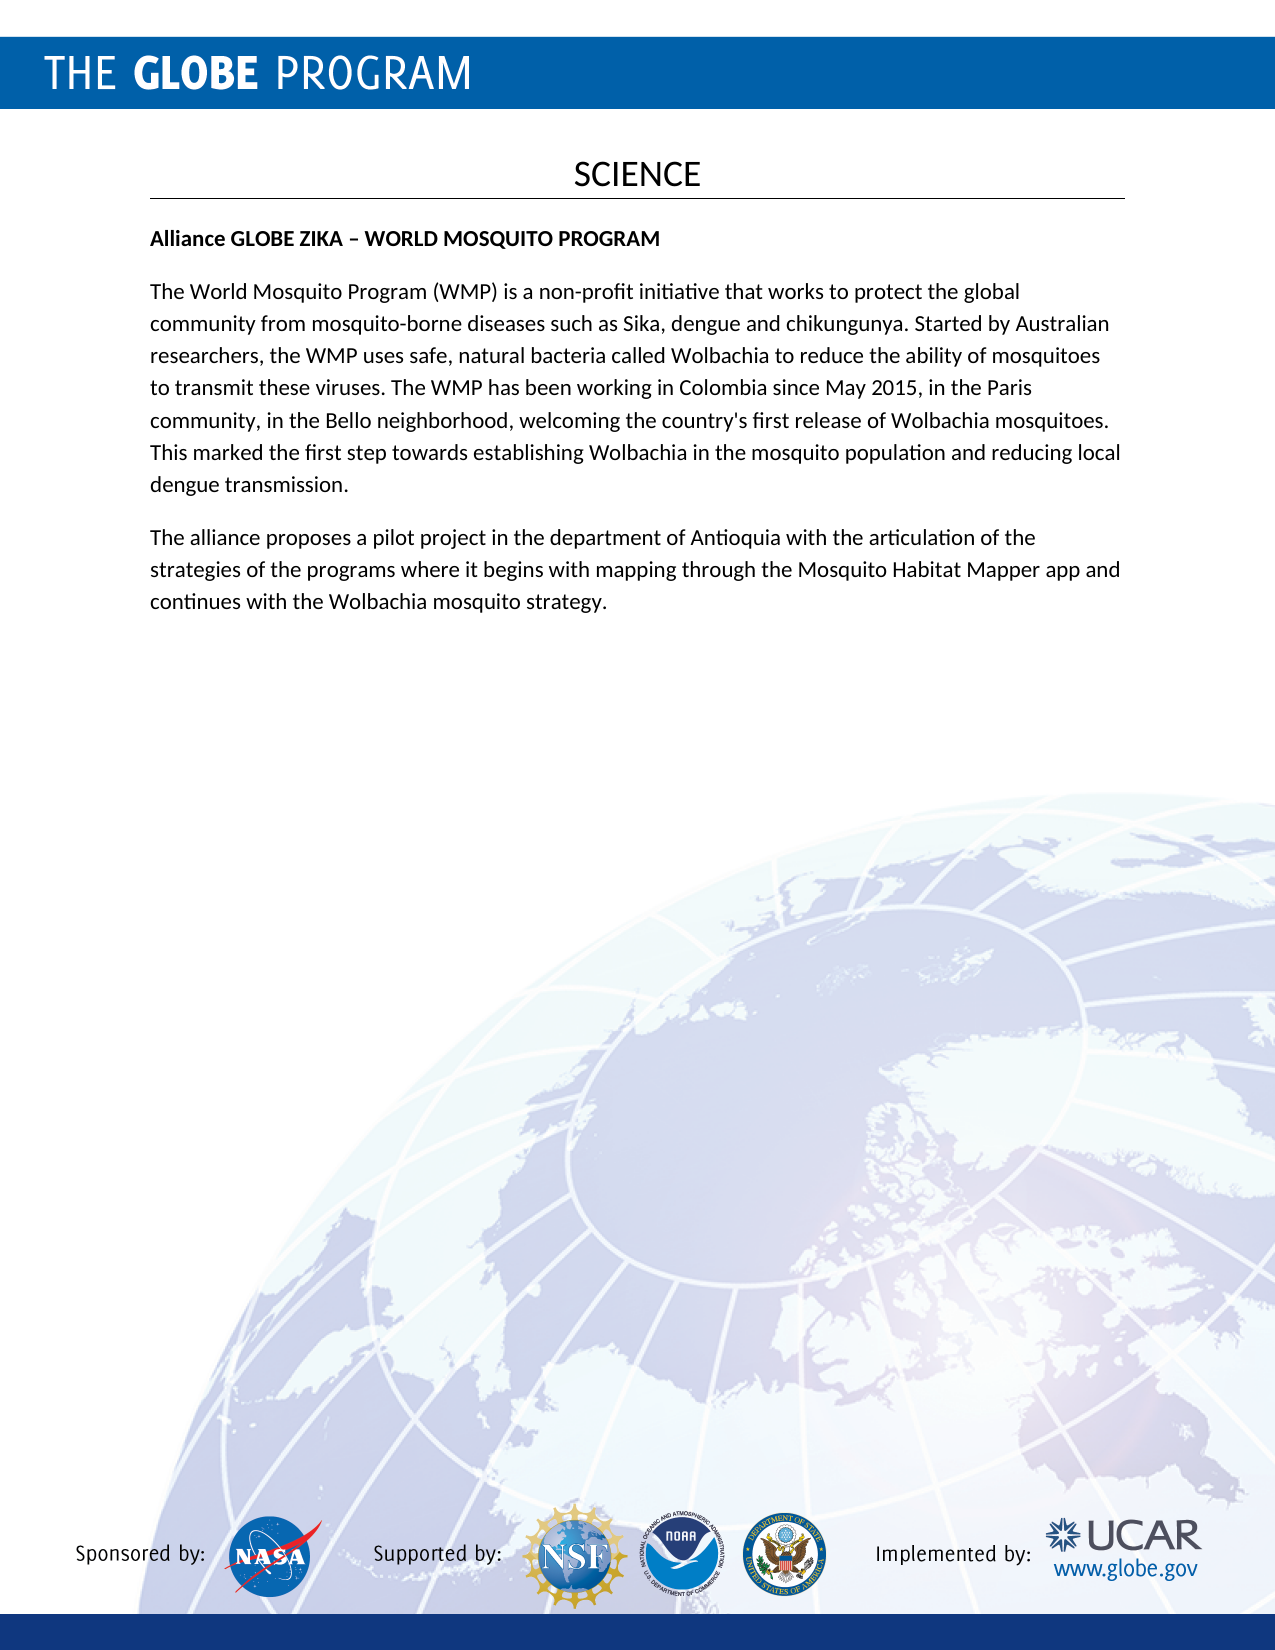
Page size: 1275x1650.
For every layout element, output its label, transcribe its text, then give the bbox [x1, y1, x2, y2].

picture [0, 0, 1275, 1650]
subtitle SCIENCE [150, 150, 1125, 198]
text Alliance GLOBE ZIKA – WORLD MOSQUITO PROGRAM [150, 224, 1125, 252]
text The alliance proposes a pilot project in the department of Antioquia with the articulation of the strategies of the programs where it begins with mapping through the Mosquito Habitat Mapper app and continues with the Wolbachia mosquito strategy. [150, 523, 1125, 616]
text The World Mosquito Program (WMP) is a non-profit initiative that works to protect the global community from mosquito-borne diseases such as Sika, dengue and chikungunya. Started by Australian researchers, the WMP uses safe, natural bacteria called Wolbachia to reduce the ability of mosquitoes to transmit these viruses. The WMP has been working in Colombia since May 2015, in the Paris community, in the Bello neighborhood, welcoming the country's first release of Wolbachia mosquitoes. This marked the first step towards establishing Wolbachia in the mosquito population and reducing local dengue transmission. [150, 277, 1125, 498]
